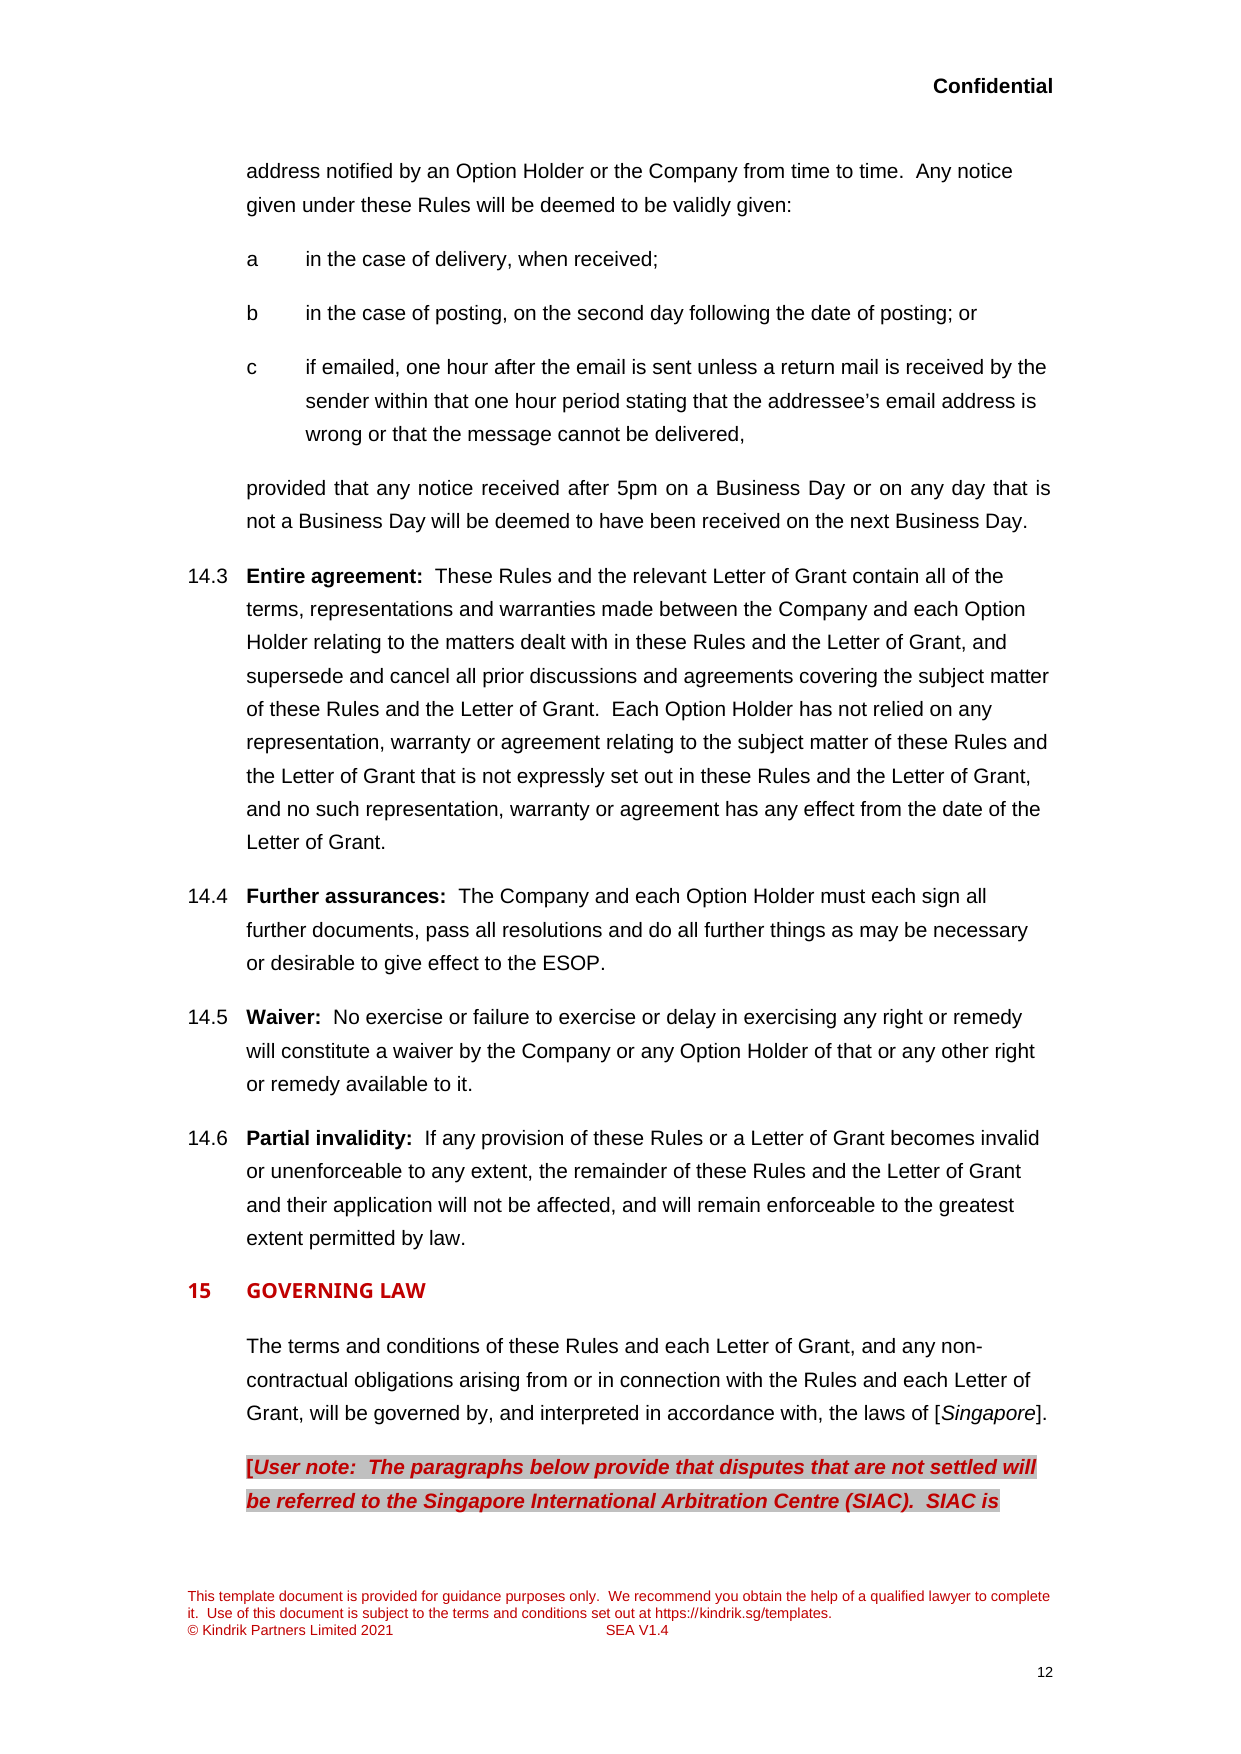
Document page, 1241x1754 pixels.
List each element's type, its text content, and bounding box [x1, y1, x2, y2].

text Entire agreement: These Rules and the relevant Letter of Grant contain all of the terms, representations and warranties made between the Company and each Option Holder relating to the matters dealt with in these Rules and the Letter of Grant, and supersede and cancel all prior discussions and agreements covering the subject matter of these Rules and the Letter of Grant. Each Option Holder has not relied on any representation, warranty or agreement relating to the subject matter of these Rules and the Letter of Grant that is not expressly set out in these Rules and the Letter of Grant, and no such representation, warranty or agreement has any effect from the date of the Letter of Grant. [187, 554, 1053, 854]
text in the case of delivery, when received; [246, 237, 1053, 271]
list The terms and conditions of these Rules and each Letter of Grant, and any non-contractual obligations arising from or in connection with the Rules and each Letter of Grant, will be governed by, and interpreted in accordance with, the laws of [Singapore]. [246, 1325, 1053, 1425]
text Further assurances: The Company and each Option Holder must each sign all further documents, pass all resolutions and do all further things as may be necessary or desirable to give effect to the ESOP. [187, 875, 1053, 975]
text if emailed, one hour after the email is sent unless a return mail is received by the sender within that one hour period stating that the addressee’s email address is wrong or that the message cannot be delivered, [246, 346, 1053, 446]
text Partial invalidity: If any provision of these Rules or a Letter of Grant becomes invalid or unenforceable to any extent, the remainder of these Rules and the Letter of Grant and their application will not be affected, and will remain enforceable to the greatest extent permitted by law. [187, 1117, 1053, 1250]
text in the case of posting, on the second day following the date of posting; or [246, 292, 1053, 325]
text provided that any notice received after 5pm on a Business Day or on any day that is not a Business Day will be deemed to have been received on the next Business Day. [246, 467, 1053, 533]
text Governing law [187, 1271, 1053, 1304]
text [187, 150, 1053, 217]
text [246, 1446, 1053, 1512]
text Waiver: No exercise or failure to exercise or delay in exercising any right or remedy will constitute a waiver by the Company or any Option Holder of that or any other right or remedy available to it. [187, 996, 1053, 1096]
